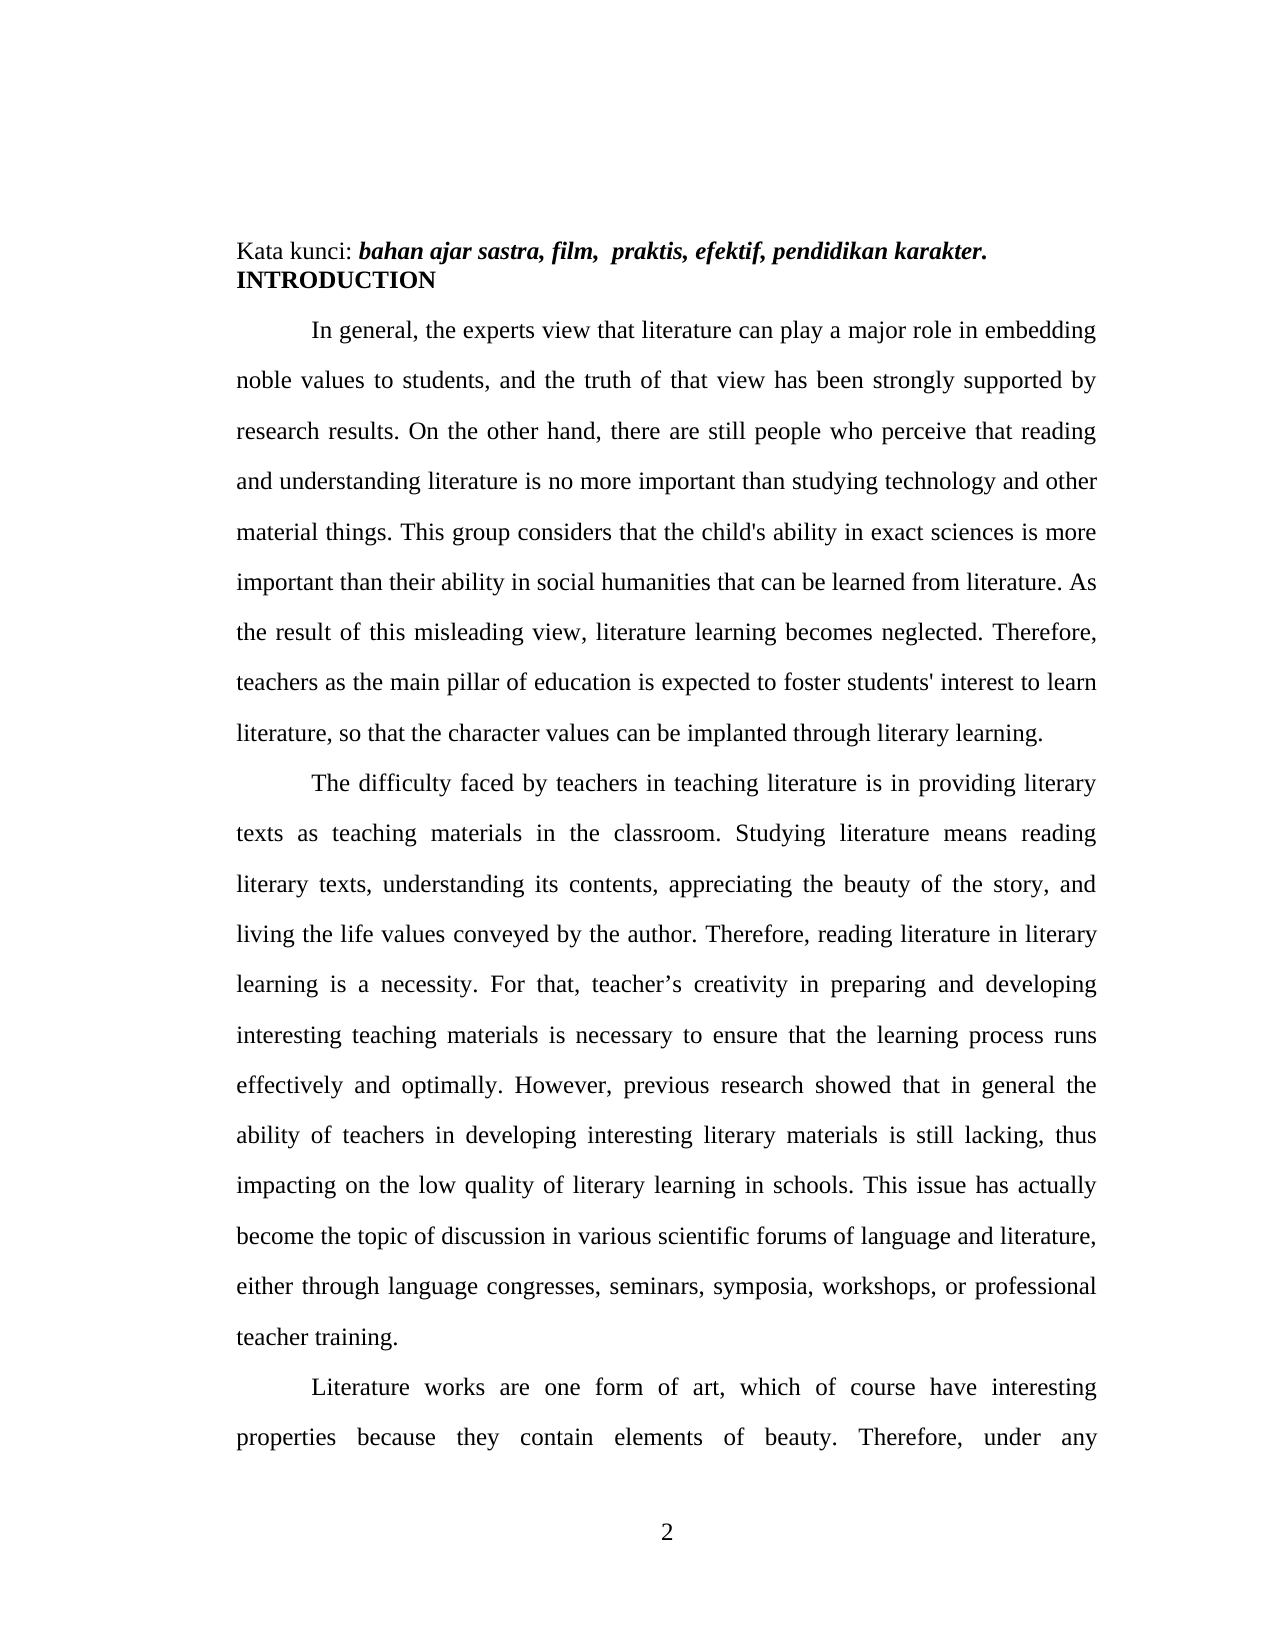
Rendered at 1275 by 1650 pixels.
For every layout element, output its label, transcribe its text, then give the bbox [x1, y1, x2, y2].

text In general, the experts view that literature can play a major role in embedding noble values ​​to students, and the truth of that view has been strongly supported by research results. On the other hand, there are still people who perceive that reading and understanding literature is no more important than studying technology and other material things. This group considers that the child's ability in exact sciences is more important than their ability in social humanities that can be learned from literature. As the result of this misleading view, literature learning becomes neglected. Therefore, teachers as the main pillar of education is expected to foster students' interest to learn literature, so that the character values ​​can be implanted through literary learning. [236, 315, 1098, 751]
text Kata kunci: bahan ajar sastra, film, praktis, efektif, pendidikan karakter. [236, 236, 1098, 265]
subtitle INTRODUCTION [236, 265, 1098, 298]
text The difficulty faced by teachers in teaching literature is in providing literary texts as teaching materials in the classroom. Studying literature means reading literary texts, understanding its contents, appreciating the beauty of the story, and living the life values ​​conveyed by the author. Therefore, reading literature in literary learning is a necessity. For that, teacher’s creativity in preparing and developing interesting teaching materials is necessary to ensure that the learning process runs effectively and optimally. However, previous research showed that in general the ability of teachers in developing interesting literary materials is still lacking, thus impacting on the low quality of literary learning in schools. This issue has actually become the topic of discussion in various scientific forums of language and literature, either through language congresses, seminars, symposia, workshops, or professional teacher training. [236, 768, 1098, 1355]
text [236, 1372, 1098, 1456]
